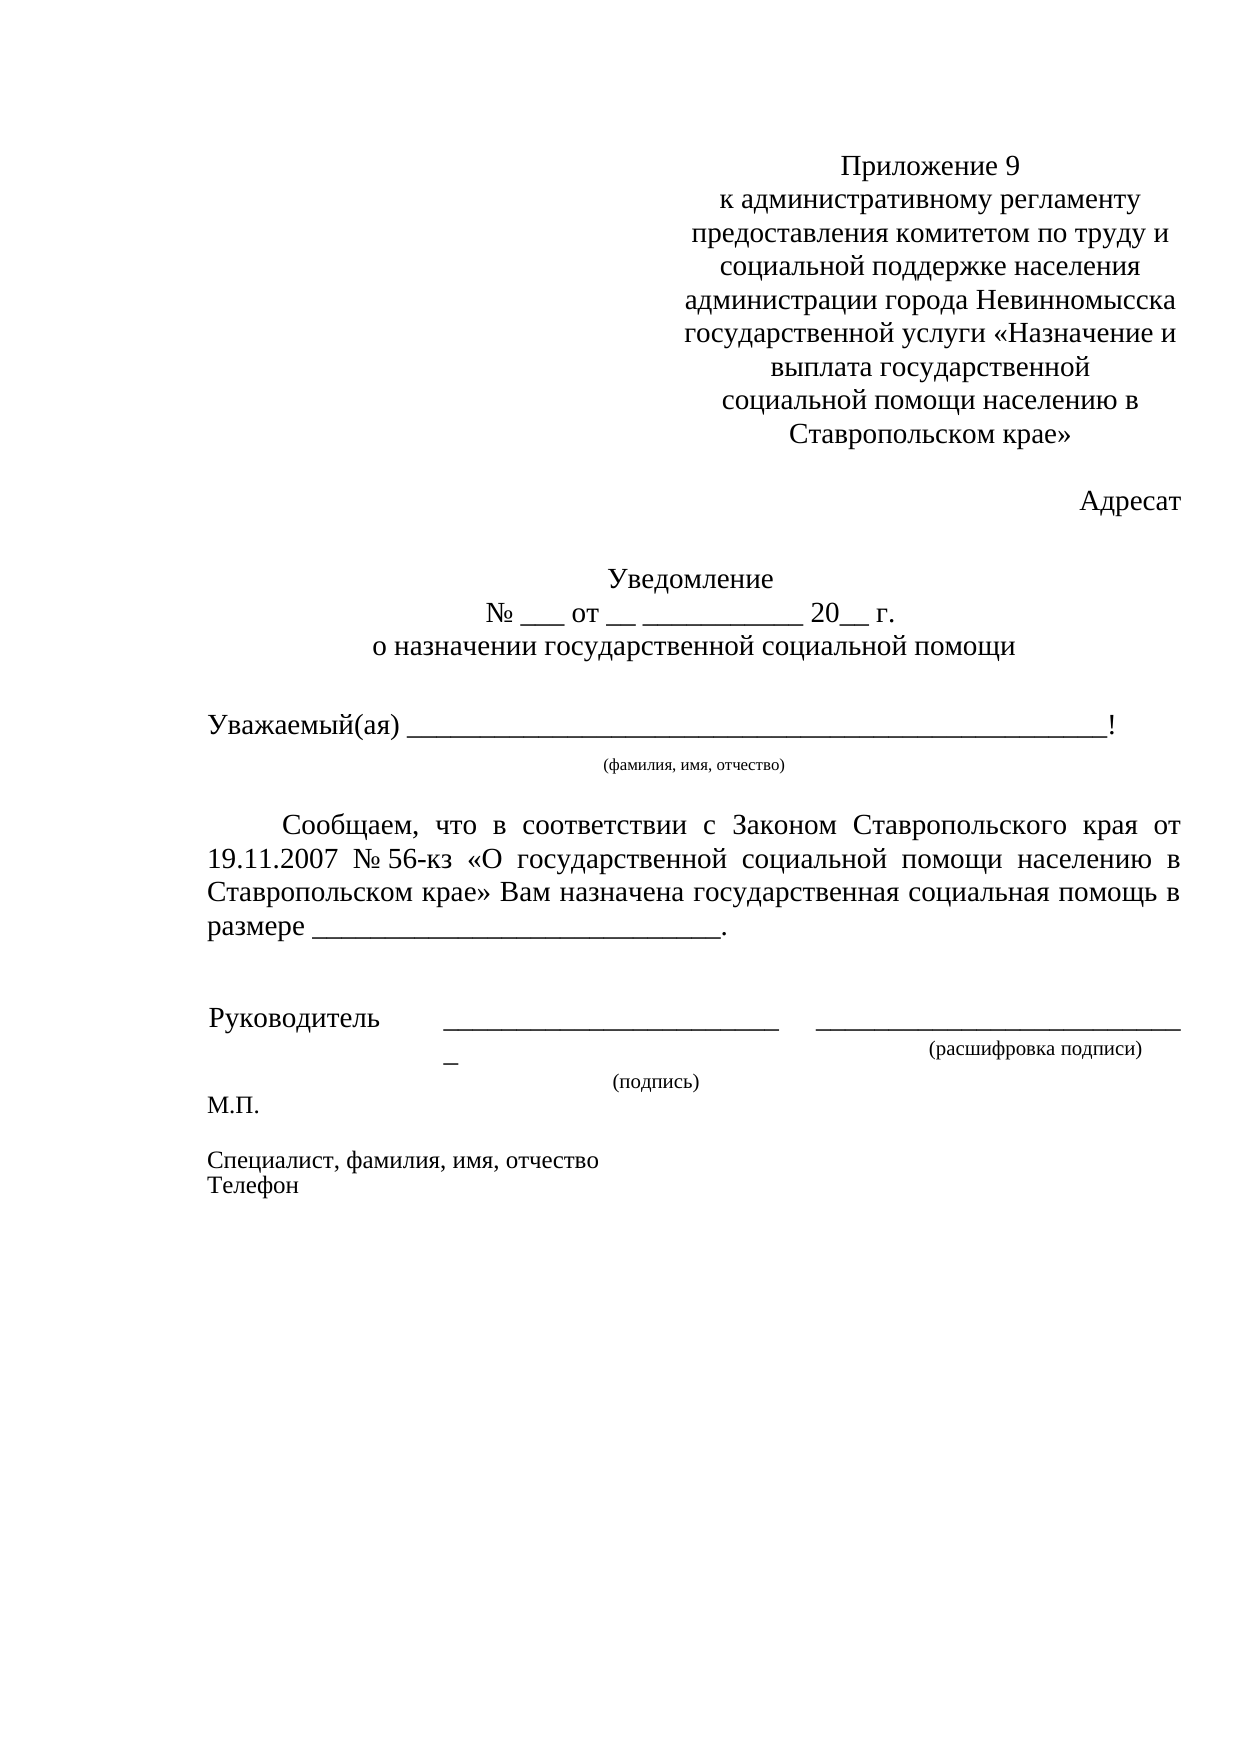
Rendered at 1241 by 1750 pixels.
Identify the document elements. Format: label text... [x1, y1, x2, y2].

table_header _________________________ (расшифровка подписи) [805, 999, 1192, 1093]
text Сообщаем, что в соответствии с Законом Ставропольского края от 19.11.2007 № 56-кз «О государственной социальной помощи населению в Ставропольском крае» Вам назначена государственная социальная помощь в размере ____________________________. [207, 807, 1181, 942]
text Адресат [207, 483, 1181, 517]
text Приложение 9 [679, 148, 1181, 181]
text Уважаемый(ая) ________________________________________________! [207, 707, 1181, 740]
text Специалист, фамилия, имя, отчество [207, 1145, 1181, 1173]
text социальной помощи населению в Ставропольском крае» [679, 382, 1181, 449]
text к административному регламенту предоставления комитетом по труду и социальной поддержке населения администрации города Невинномысска государственной услуги «Назначение и выплата государственной [679, 181, 1181, 382]
text (фамилия, имя, отчество) [207, 740, 1181, 774]
text Телефон [207, 1173, 1181, 1198]
text М.П. [207, 1093, 1181, 1118]
table_header Руководитель [197, 999, 432, 1093]
table_header ________________________ (подпись) [432, 999, 804, 1093]
text Уведомление № ___ от __ ___________ 20__ г. о назначении государственной социальной помощи [207, 561, 1181, 662]
